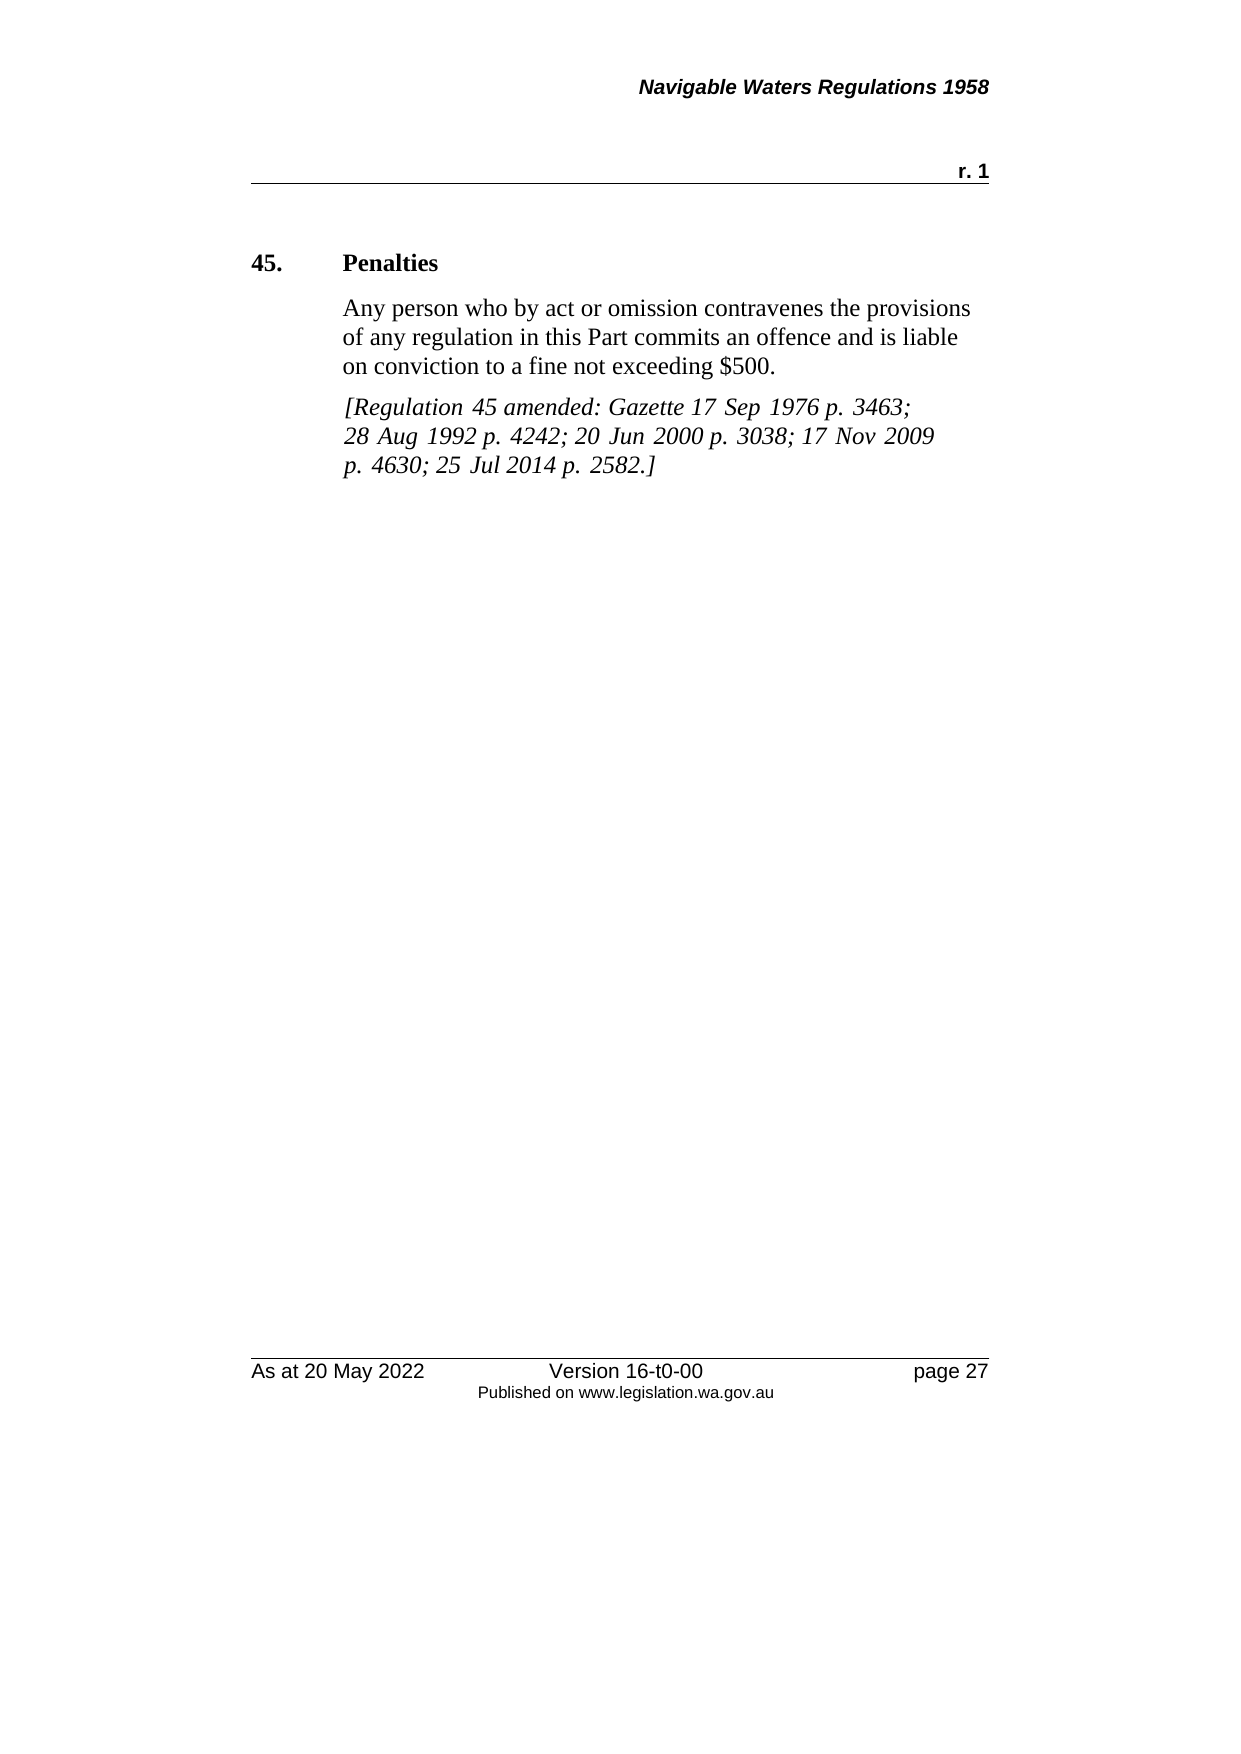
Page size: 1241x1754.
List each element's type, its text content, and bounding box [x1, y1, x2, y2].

text [Regulation 45 amended: Gazette 17 Sep 1976 p. 3463; 28 Aug 1992 p. 4242; 20 Jun 2000 p. 3038; 17 Nov 2009 p. 4630; 25 Jul 2014 p. 2582.] [251, 392, 989, 478]
subtitle 45. Penalties [251, 248, 989, 277]
text Any person who by act or omission contravenes the provisions of any regulation in this Part commits an offence and is liable on conviction to a fine not exceeding $500. [251, 293, 989, 380]
